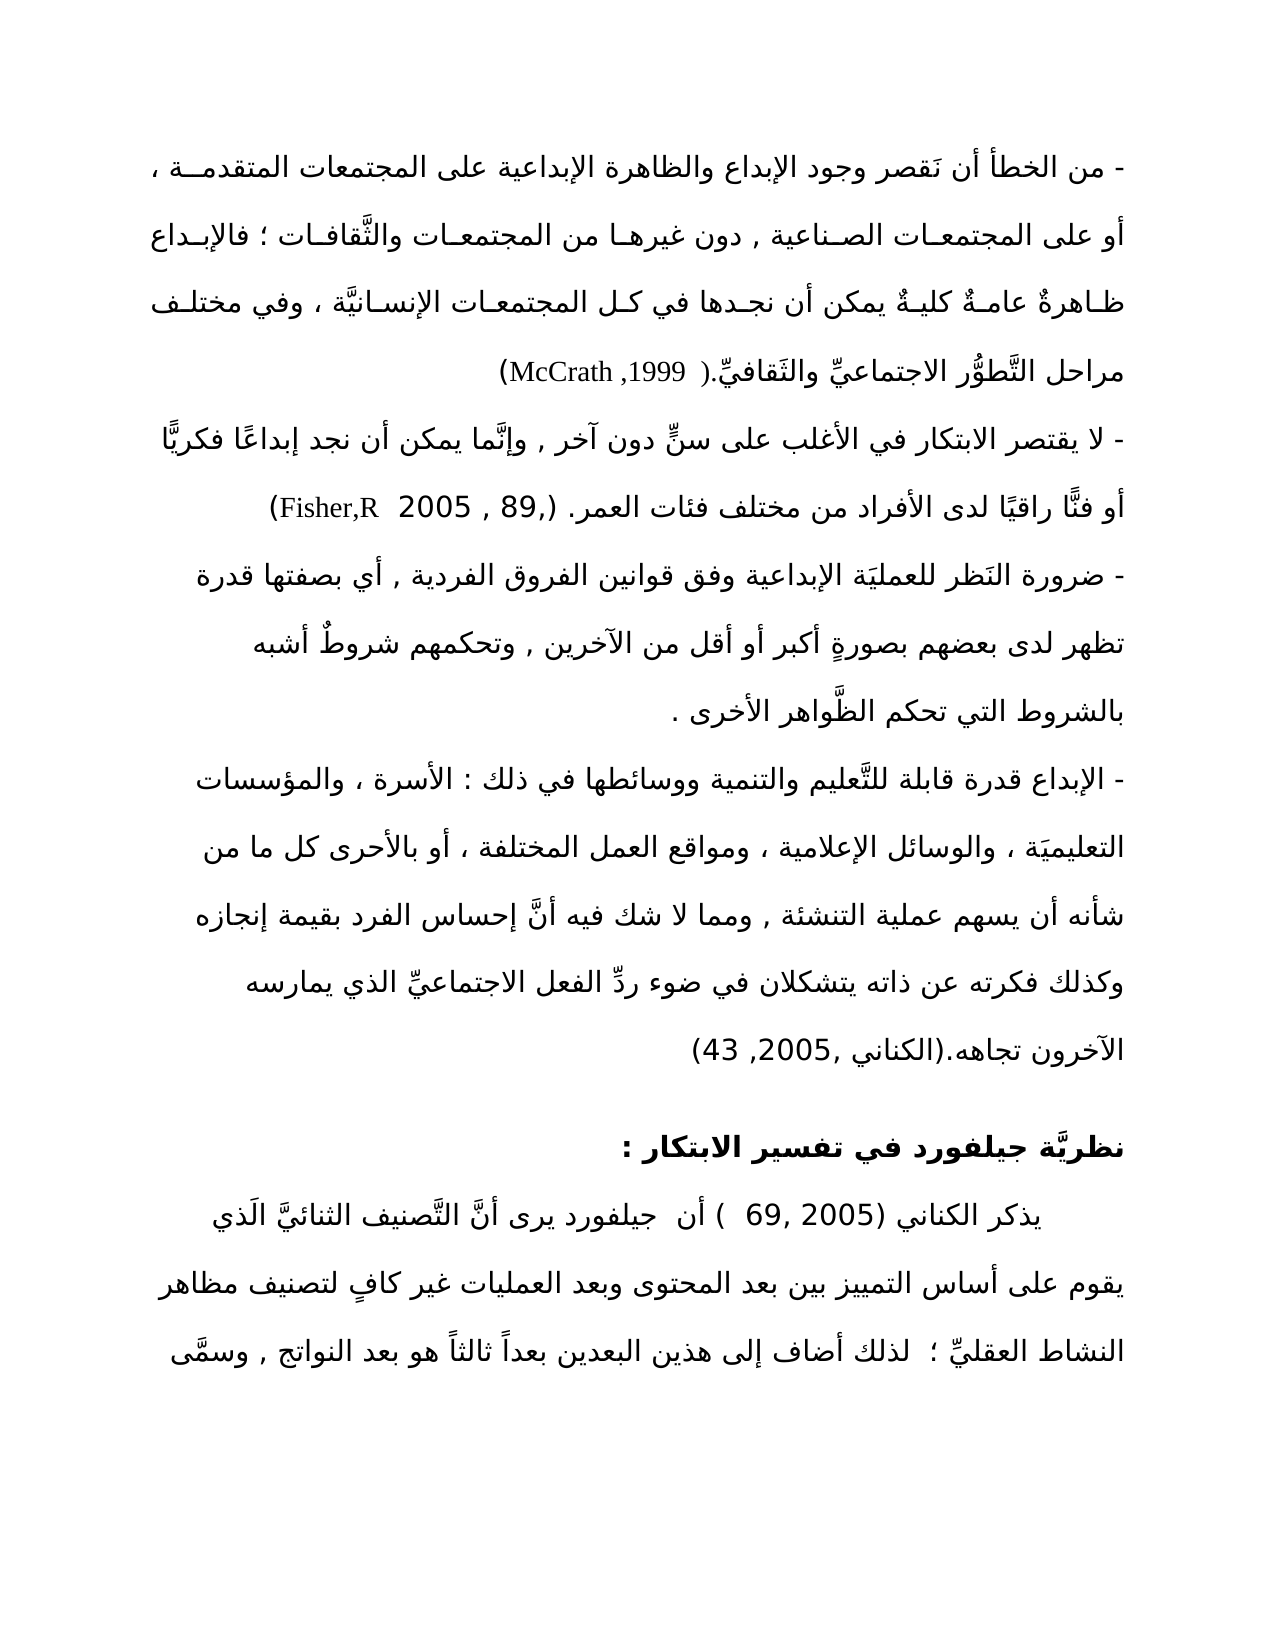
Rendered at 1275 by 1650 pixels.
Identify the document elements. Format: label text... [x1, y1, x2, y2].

text - الإبداع قدرة قابلة للتَّعليم والتنمية ووسائطها في ذلك : الأسرة ، والمؤسسات التعليميَة ، والوسائل الإعلامية ، ومواقع العمل المختلفة ، أو بالأحرى كل ما من شأنه أن يسهم عملية التنشئة , ومما لا شك فيه أنَّ إحساس الفرد بقيمة إنجازه وكذلك فكرته عن ذاته يتشكلان في ضوء ردِّ الفعل الاجتماعيِّ الذي يمارسه الآخرون تجاهه.(الكناني ,2005, 43) [150, 762, 1125, 1068]
text نظريَّة جيلفورد في تفسير الابتكار : [150, 1130, 1125, 1164]
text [150, 1198, 1125, 1368]
text - من الخطأ أن نَقصر وجود الإبداع والظاهرة الإبداعية على المجتمعات المتقدمة ، أو على المجتمعات الصناعية , دون غيرها من المجتمعات والثَّقافات ؛ فالإبداع ظاهرةٌ عامةٌ كليةٌ يمكن أن نجدها في كل المجتمعات الإنسانيَّة ، وفي مختلف مراحل التَّطوُّر الاجتماعيِّ والثَقافيِّ.( McCrath ,1999) [150, 150, 1125, 388]
text - لا يقتصر الابتكار في الأغلب على سنٍّ دون آخر , وإنَّما يمكن أن نجد إبداعًا فكريًّا أو فنًّا راقيًا لدى الأفراد من مختلف فئات العمر. (,89 , 2005 Fisher,R) [150, 422, 1125, 524]
text - ضرورة النَظر للعمليَة الإبداعية وفق قوانين الفروق الفردية , أي بصفتها قدرة تظهر لدى بعضهم بصورةٍ أكبر أو أقل من الآخرين , وتحكمهم شروطٌ أشبه بالشروط التي تحكم الظَّواهر الأخرى . [150, 558, 1125, 728]
